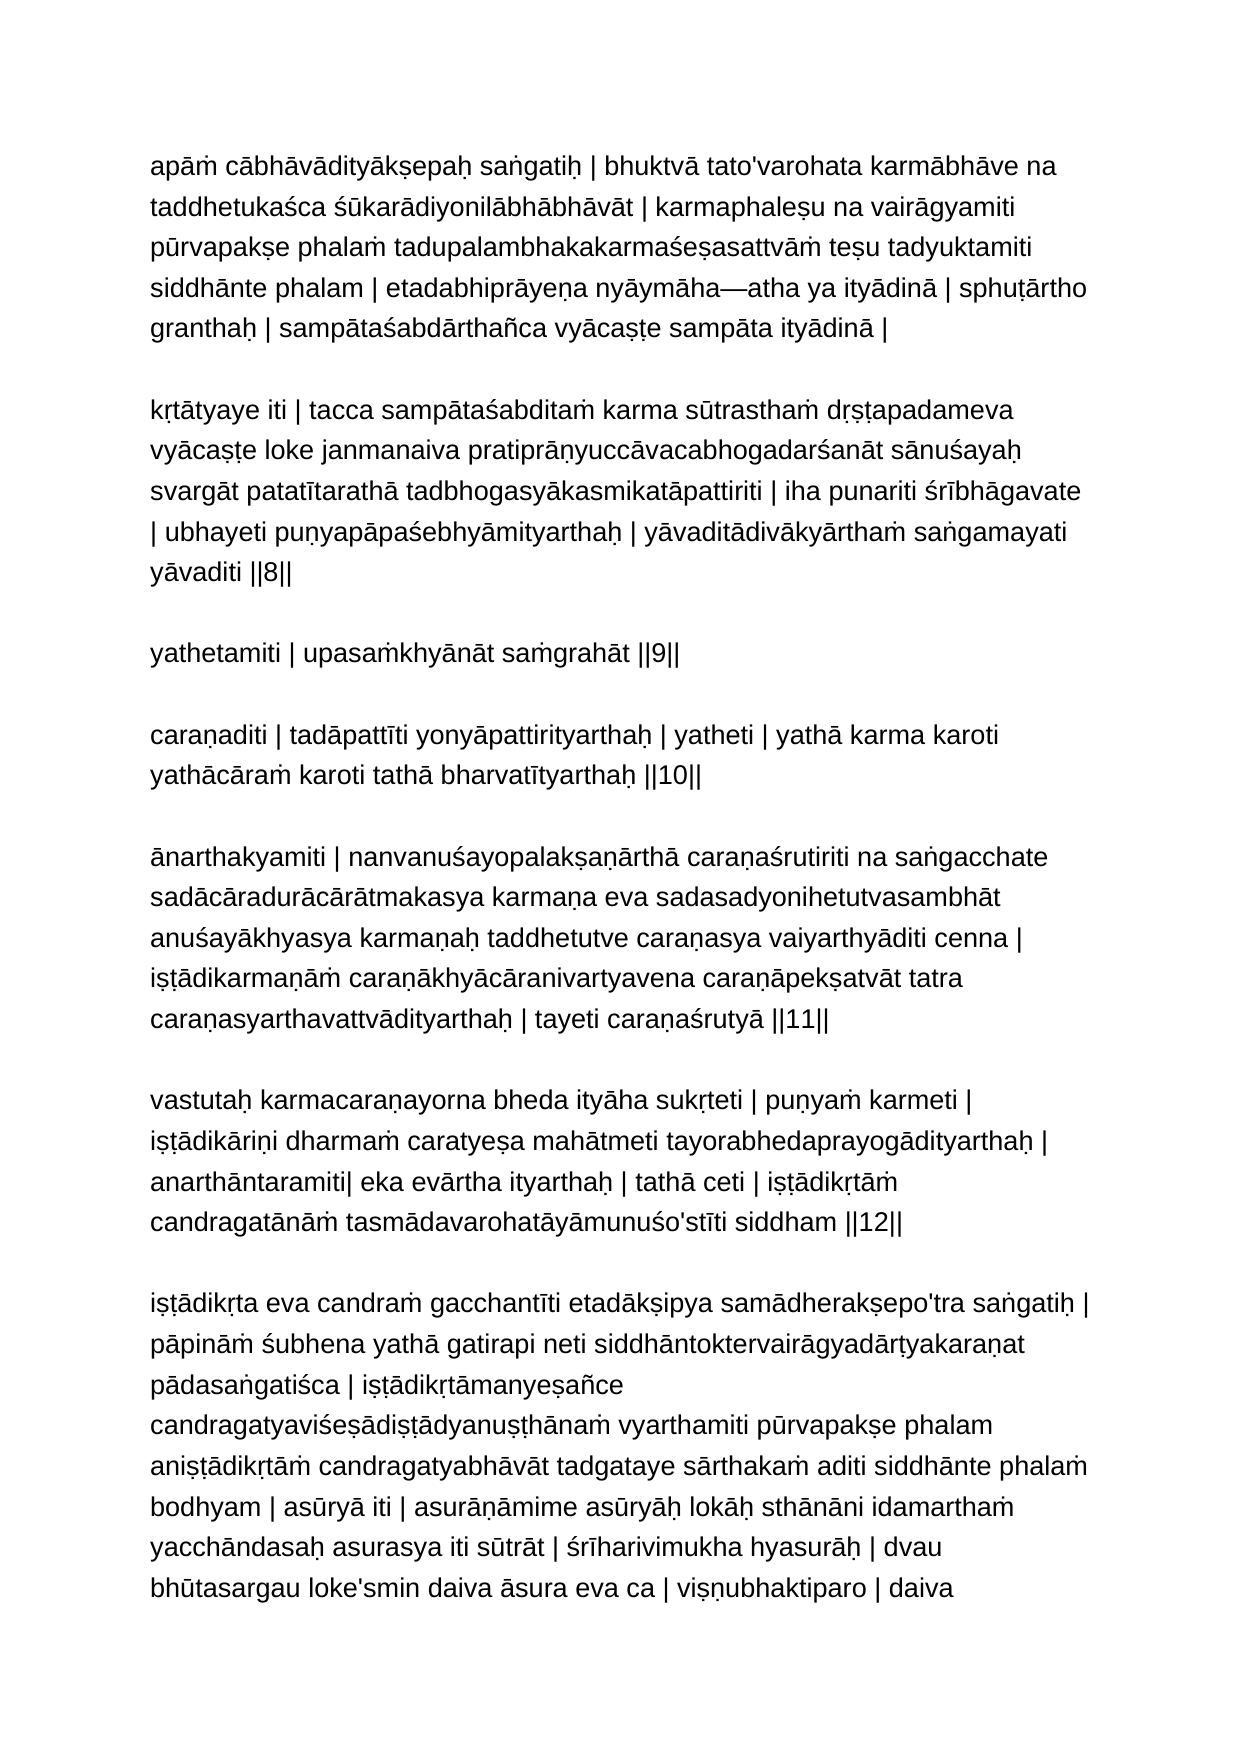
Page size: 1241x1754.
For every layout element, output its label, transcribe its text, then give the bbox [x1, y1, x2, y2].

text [150, 1287, 1090, 1603]
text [150, 150, 1090, 344]
text kṛtātyaye iti | tacca sampātaśabditaṁ karma sūtrasthaṁ dṛṣṭapadameva vyācaṣṭe loke janmanaiva pratiprāṇyuccāvacabhogadarśanāt sānuśayaḥ svargāt patatītarathā tadbhogasyākasmikatāpattiriti | iha punariti śrībhāgavate | ubhayeti puṇyapāpaśebhyāmityarthaḥ | yāvaditādivākyārthaṁ saṅgamayati yāvaditi ||8|| [150, 394, 1090, 587]
text vastutaḥ karmacaraṇayorna bheda ityāha sukṛteti | puṇyaṁ karmeti | iṣṭādikāriṇi dharmaṁ caratyeṣa mahātmeti tayorabhedaprayogādityarthaḥ | anarthāntaramiti| eka evārtha ityarthaḥ | tathā ceti | iṣṭādikṛtāṁ candragatānāṁ tasmādavarohatāyāmunuśo'stīti siddham ||12|| [150, 1084, 1090, 1237]
text yathetamiti | upasaṁkhyānāt saṁgrahāt ||9|| [150, 637, 1090, 669]
text ānarthakyamiti | nanvanuśayopalakṣaṇārthā caraṇaśrutiriti na saṅgacchate sadācāradurācārātmakasya karmaṇa eva sadasadyonihetutvasambhāt anuśayākhyasya karmaṇaḥ taddhetutve caraṇasya vaiyarthyāditi cenna | iṣṭādikarmaṇāṁ caraṇākhyācāranivartyavena caraṇāpekṣatvāt tatra caraṇasyarthavattvādityarthaḥ | tayeti caraṇaśrutyā ||11|| [150, 841, 1090, 1034]
text caraṇaditi | tadāpattīti yonyāpattirityarthaḥ | yatheti | yathā karma karoti yathācāraṁ karoti tathā bharvatītyarthaḥ ||10|| [150, 719, 1090, 791]
